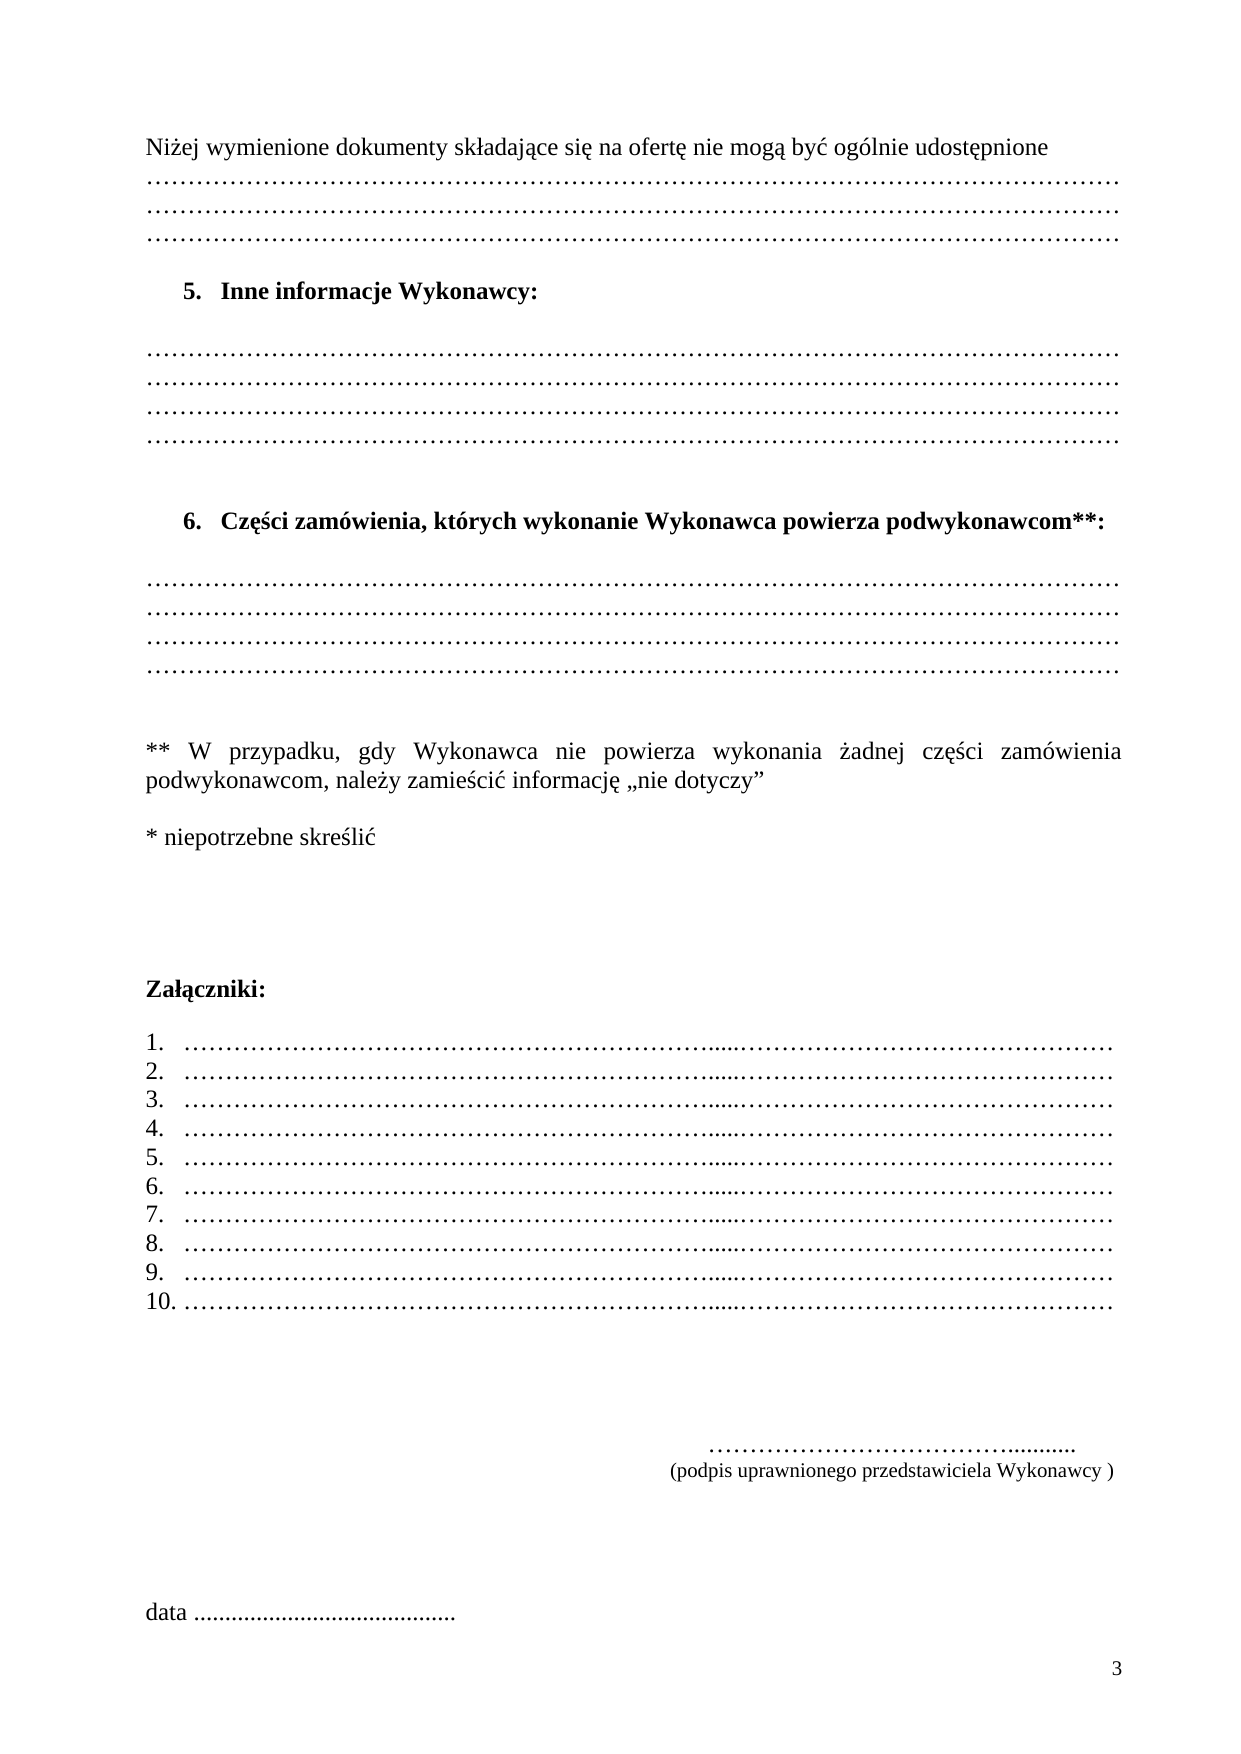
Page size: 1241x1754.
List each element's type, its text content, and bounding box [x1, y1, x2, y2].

list ……………………………………………………….....……………………………………… [145, 1228, 1122, 1257]
text ……………………………………………………………………………………………………… [145, 563, 1122, 592]
text ……………………………………………………………………………………………………… [145, 650, 1122, 678]
list ……………………………………………………….....……………………………………… [145, 1142, 1122, 1171]
text ……………………………………………………………………………………………………… [145, 420, 1122, 448]
list ……………………………………………………….....……………………………………… [145, 1286, 1122, 1314]
text ……………………………………………………………………………………………………… [145, 592, 1122, 621]
list ……………………………………………………….....……………………………………… [145, 1171, 1122, 1199]
text ……………………………………………………………………………………………………… [145, 161, 1122, 190]
text ……………………………………………………………………………………………………… [145, 391, 1122, 420]
text * niepotrzebne skreślić [145, 822, 1122, 851]
list Inne informacje Wykonawcy: [183, 276, 1122, 305]
text Niżej wymienione dokumenty składające się na ofertę nie mogą być ogólnie udostępnione [145, 132, 1122, 161]
text ** W przypadku, gdy Wykonawca nie powierza wykonania żadnej części zamówienia podwykonawcom, należy zamieścić informację „nie dotyczy” [145, 736, 1122, 793]
text ……………………………………………………………………………………………………… [145, 218, 1122, 247]
text (podpis uprawnionego przedstawiciela Wykonawcy ) [662, 1458, 1122, 1482]
list ……………………………………………………….....……………………………………… [145, 1257, 1122, 1286]
text ………………………………........... [662, 1429, 1122, 1458]
list ……………………………………………………….....……………………………………… [145, 1199, 1122, 1228]
text ……………………………………………………………………………………………………… [145, 362, 1122, 391]
text data .......................................... [145, 1597, 1122, 1626]
list ……………………………………………………….....……………………………………… [145, 1027, 1122, 1056]
text Załączniki: [145, 973, 1122, 1003]
text ……………………………………………………………………………………………………… [145, 333, 1122, 362]
text ……………………………………………………………………………………………………… [145, 621, 1122, 650]
list Części zamówienia, których wykonanie Wykonawca powierza podwykonawcom**: [183, 506, 1122, 535]
list ……………………………………………………….....……………………………………… [145, 1113, 1122, 1142]
text ……………………………………………………………………………………………………… [145, 190, 1122, 218]
list ……………………………………………………….....……………………………………… [145, 1084, 1122, 1113]
list ……………………………………………………….....……………………………………… [145, 1056, 1122, 1084]
